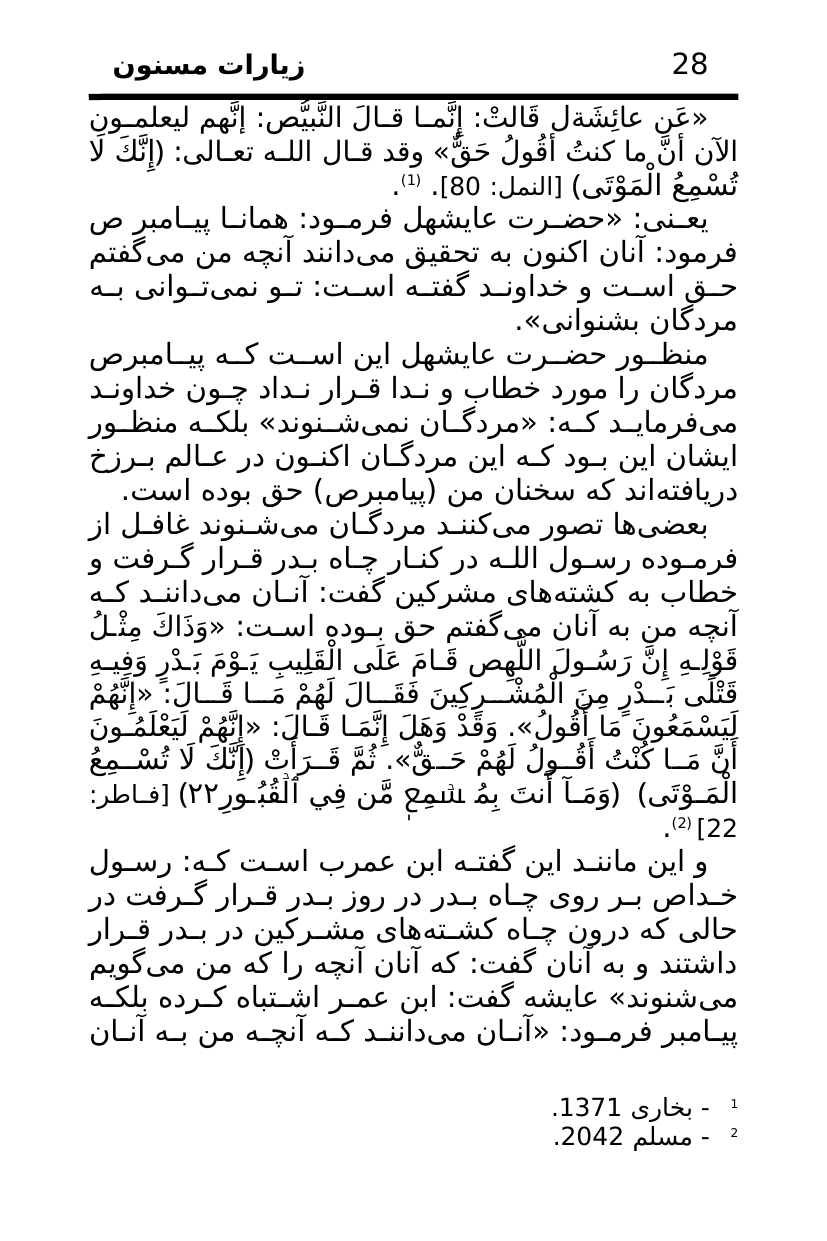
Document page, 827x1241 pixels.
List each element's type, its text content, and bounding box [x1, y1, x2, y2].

text بعضی‌ها تصور می‌کنند مردگان می‌شنوند غافل از فرموده رسول الله در کنار چاه بدر قرار گرفت و خطاب به کشته‌های مشرکین گفت: آنان می‌دانند که آنچه من به آنان می‌گفتم حق بوده است: «وَذَاكَ مِثْلُ قَوْلِهِ إِنَّ رَسُولَ اللَّهِص قَامَ عَلَى الْقَلِيبِ يَوْمَ بَدْرٍ وَفِيهِ قَتْلَى بَدْرٍ مِنَ الْمُشْرِكِينَ فَقَالَ لَهُمْ مَا قَالَ: «إِنَّهُمْ لَيَسْمَعُونَ مَا أَقُولُ». وَقَدْ وَهَلَ إِنَّمَا قَالَ: «إِنَّهُمْ لَيَعْلَمُونَ أَنَّ مَا كُنْتُ أَقُولُ لَهُمْ حَقٌّ». ثُمَّ قَرَأَتْ ﴿إِنَّكَ لَا تُسْمِعُ الْمَوْتَى﴾ ﴿وَمَآ أَنتَ بِمُسۡمِعٖ مَّن فِي ٱلۡقُبُورِ٢٢﴾ [فاطر: 22] (). [89, 507, 738, 844]
text «عَن عائِشَةل قَالتْ: إِنَّما قالَ النَّبيُّص: إنَّهم ليعلمون الآن أنَّ ما كنتُ أقُولُ حَقٌّ» وقد قال الله تعالى: ﴿إِنَّكَ لَا تُسْمِعُ الْمَوْتَى﴾ [النمل: 80]. (). [89, 100, 738, 202]
text یعنی: «حضرت عایشهل فرمود: همانا پیامبر ص فرمود: آنان اکنون به تحقیق می‌دانند آنچه من می‌گفتم حق است و خداوند گفته است: تو نمی‌توانی به مردگان بشنوانی». [89, 202, 738, 338]
text منظور حضرت عایشهل این است که پیامبرص مردگان را مورد خطاب و ندا قرار نداد چون خداوند می‌فرماید که: «مردگان نمی‌شنوند» بلکه منظور ایشان این بود که این مردگان اکنون در عالم برزخ دریافته‌اند که سخنان من (پیامبرص) حق بوده است. [89, 338, 738, 507]
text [89, 844, 738, 1048]
